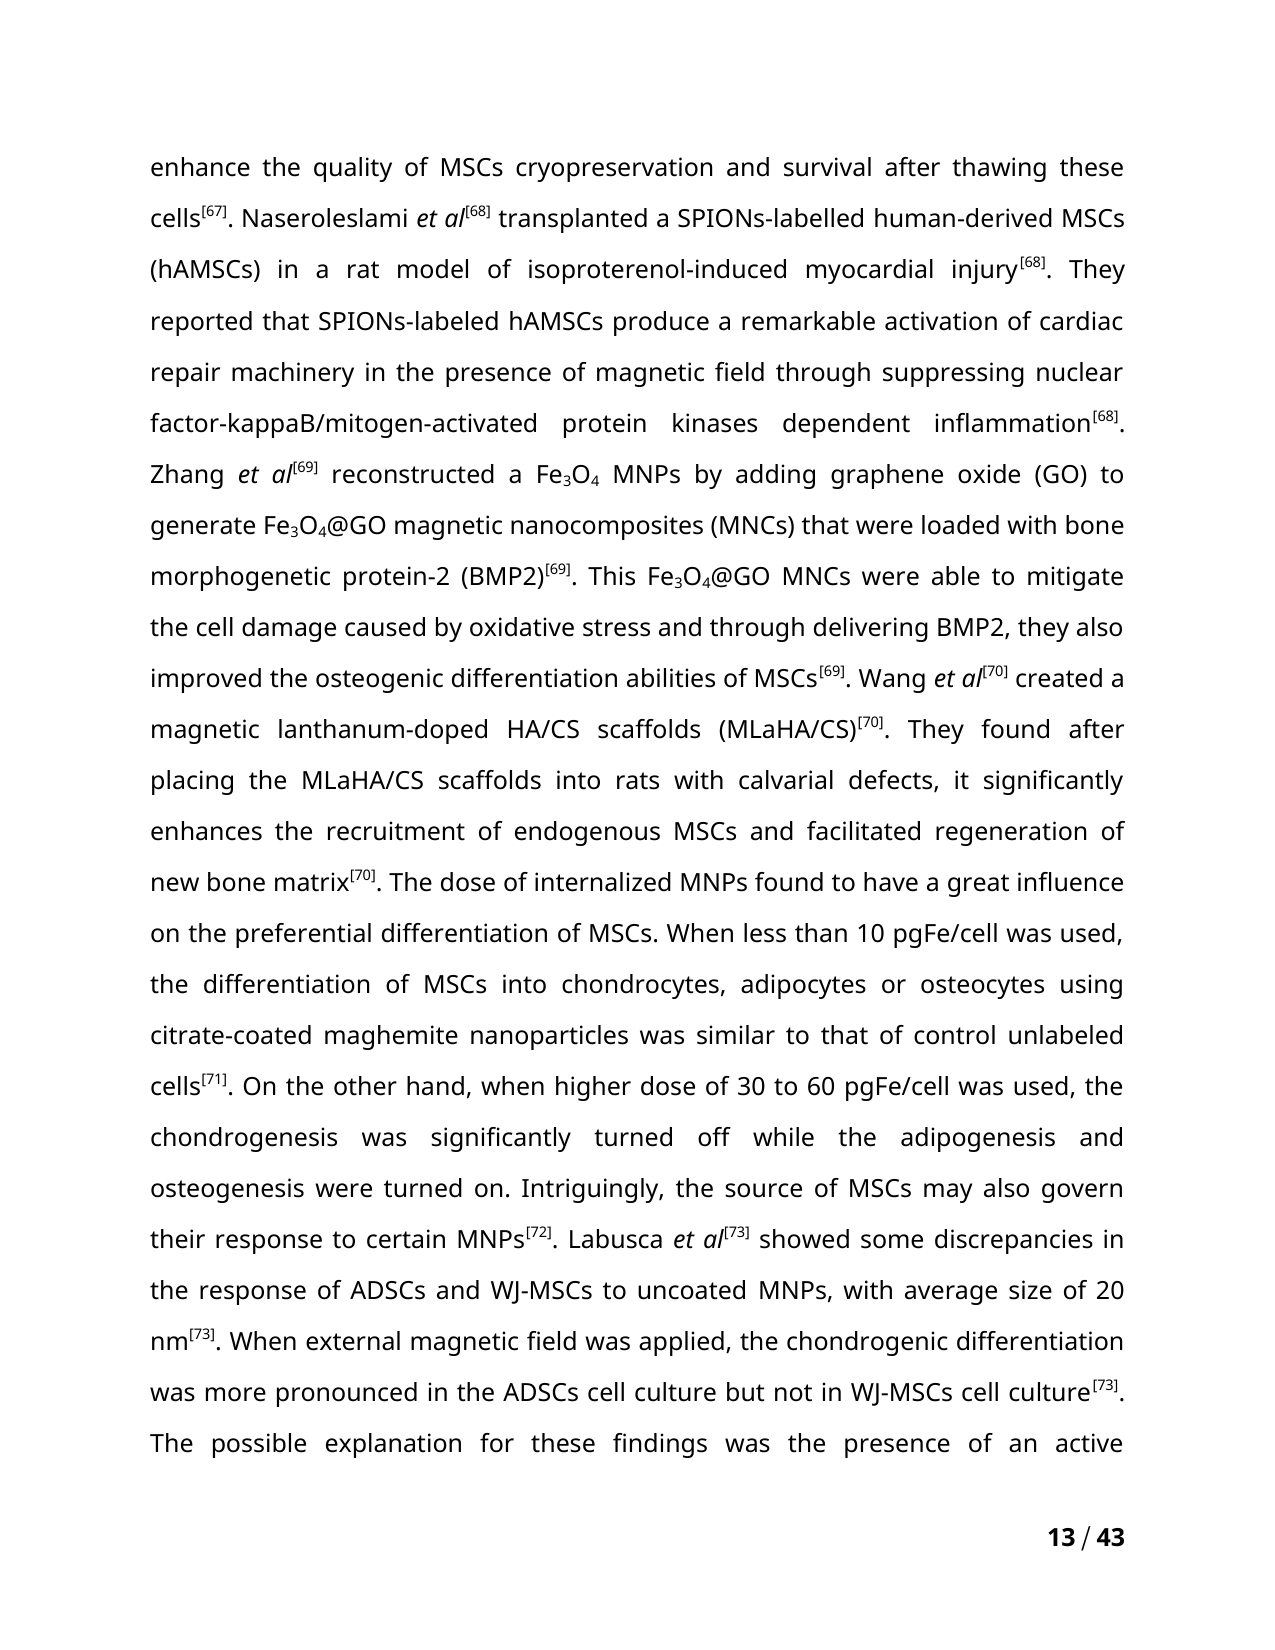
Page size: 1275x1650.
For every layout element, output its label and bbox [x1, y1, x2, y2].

text [150, 150, 1125, 1460]
